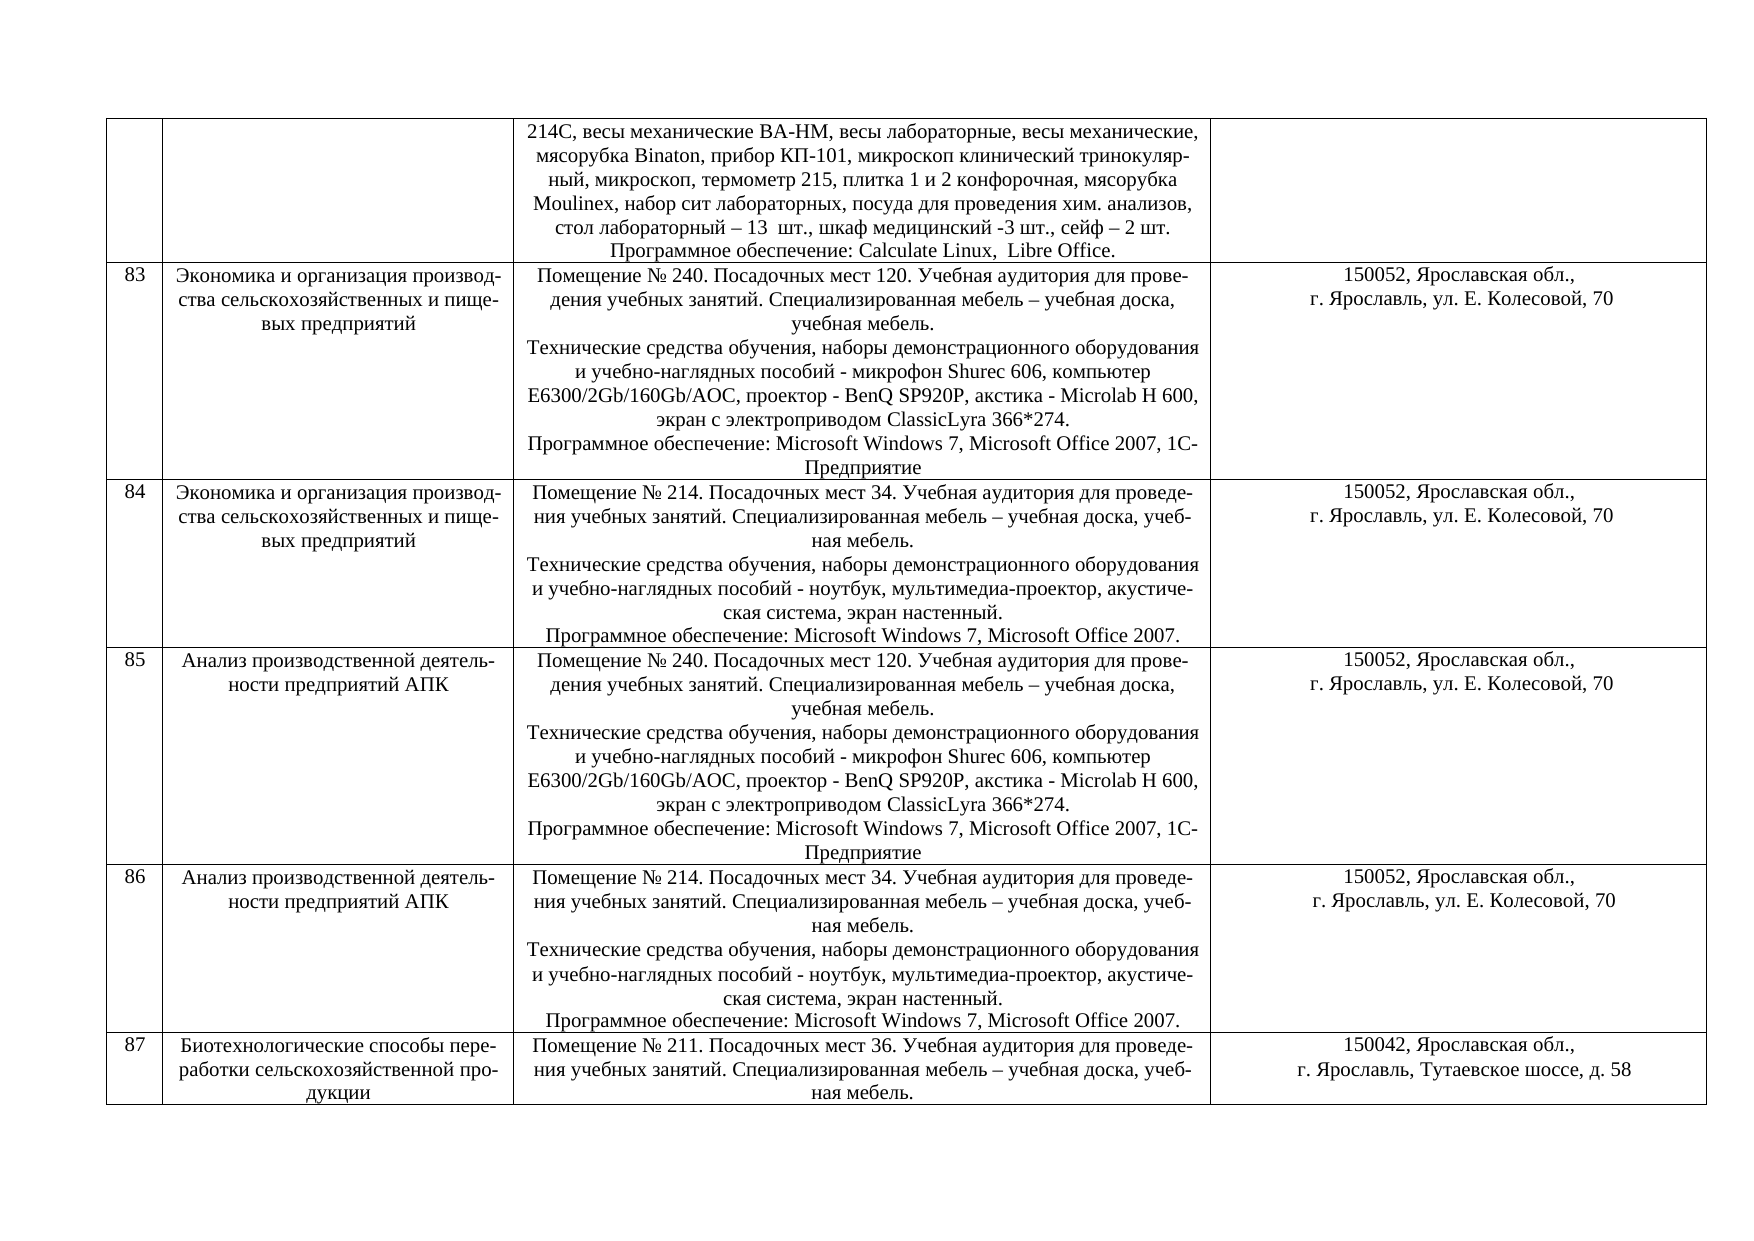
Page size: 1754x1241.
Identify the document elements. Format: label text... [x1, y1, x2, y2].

table_cell 85 [107, 648, 162, 864]
table_header 214С, весы механические ВА-НМ, весы лабораторные, весы механические, мясорубка Binaton, прибор КП-101, микроскоп клинический тринокуляр- ный, микроскоп, термометр 215, плитка 1 и 2 конфорочная, мясорубка Moulinex, набор сит лабораторных, посуда для проведения хим. анализов, стол лабораторный – 13 шт., шкаф медицинский -3 шт., сейф – 2 шт. Программное обеспечение: Calculate Linux, Libre Office. [514, 119, 1210, 262]
table_header [1211, 119, 1706, 262]
table_header [163, 119, 513, 262]
table_cell Экономика и организация производ- ства сельскохозяйственных и пище- вых предприятий [163, 480, 513, 647]
table_cell 83 [107, 263, 162, 479]
table_cell Экономика и организация производ- ства сельскохозяйственных и пище- вых предприятий [163, 263, 513, 479]
table_cell 86 [107, 865, 162, 1032]
table_cell Помещение № 240. Посадочных мест 120. Учебная аудитория для прове- дения учебных занятий. Специализированная мебель – учебная доска, учебная мебель. Технические средства обучения, наборы демонстрационного оборудования и учебно-наглядных пособий - микрофон Shurec 606, компьютер Е6300/2Gb/160Gb/AOC, проектор - BenQ SP920P, акстика - Microlab H 600, экран с электроприводом ClassicLyra 366*274. Программное обеспечение: Microsoft Windows 7, Microsoft Office 2007, 1С- Предприятие [514, 263, 1210, 479]
table_cell 87 [107, 1033, 162, 1104]
table_cell 150042, Ярославская обл., г. Ярославль, Тутаевское шоссе, д. 58 [1211, 1033, 1706, 1104]
table_cell Биотехнологические способы пере- работки сельскохозяйственной про- дукции [163, 1033, 513, 1104]
table_cell Анализ производственной деятель- ности предприятий АПК [163, 648, 513, 864]
table_cell Анализ производственной деятель- ности предприятий АПК [163, 865, 513, 1032]
table_header [107, 119, 162, 262]
table_cell Помещение № 240. Посадочных мест 120. Учебная аудитория для прове- дения учебных занятий. Специализированная мебель – учебная доска, учебная мебель. Технические средства обучения, наборы демонстрационного оборудования и учебно-наглядных пособий - микрофон Shurec 606, компьютер Е6300/2Gb/160Gb/AOC, проектор - BenQ SP920P, акстика - Microlab H 600, экран с электроприводом ClassicLyra 366*274. Программное обеспечение: Microsoft Windows 7, Microsoft Office 2007, 1С- Предприятие [514, 648, 1210, 864]
table_cell 150052, Ярославская обл., г. Ярославль, ул. Е. Колесовой, 70 [1211, 263, 1706, 479]
table_cell Помещение № 211. Посадочных мест 36. Учебная аудитория для проведе- ния учебных занятий. Специализированная мебель – учебная доска, учеб- ная мебель. [514, 1033, 1210, 1104]
table_cell Помещение № 214. Посадочных мест 34. Учебная аудитория для проведе- ния учебных занятий. Специализированная мебель – учебная доска, учеб- ная мебель. Технические средства обучения, наборы демонстрационного оборудования и учебно-наглядных пособий - ноутбук, мультимедиа-проектор, акустиче- ская система, экран настенный. Программное обеспечение: Microsoft Windows 7, Microsoft Office 2007. [514, 865, 1210, 1032]
table_cell Помещение № 214. Посадочных мест 34. Учебная аудитория для проведе- ния учебных занятий. Специализированная мебель – учебная доска, учеб- ная мебель. Технические средства обучения, наборы демонстрационного оборудования и учебно-наглядных пособий - ноутбук, мультимедиа-проектор, акустиче- ская система, экран настенный. Программное обеспечение: Microsoft Windows 7, Microsoft Office 2007. [514, 480, 1210, 647]
table_cell 150052, Ярославская обл., г. Ярославль, ул. Е. Колесовой, 70 [1211, 648, 1706, 864]
table_cell 84 [107, 480, 162, 647]
table_cell 150052, Ярославская обл., г. Ярославль, ул. Е. Колесовой, 70 [1211, 865, 1706, 1032]
table_cell 150052, Ярославская обл., г. Ярославль, ул. Е. Колесовой, 70 [1211, 480, 1706, 647]
